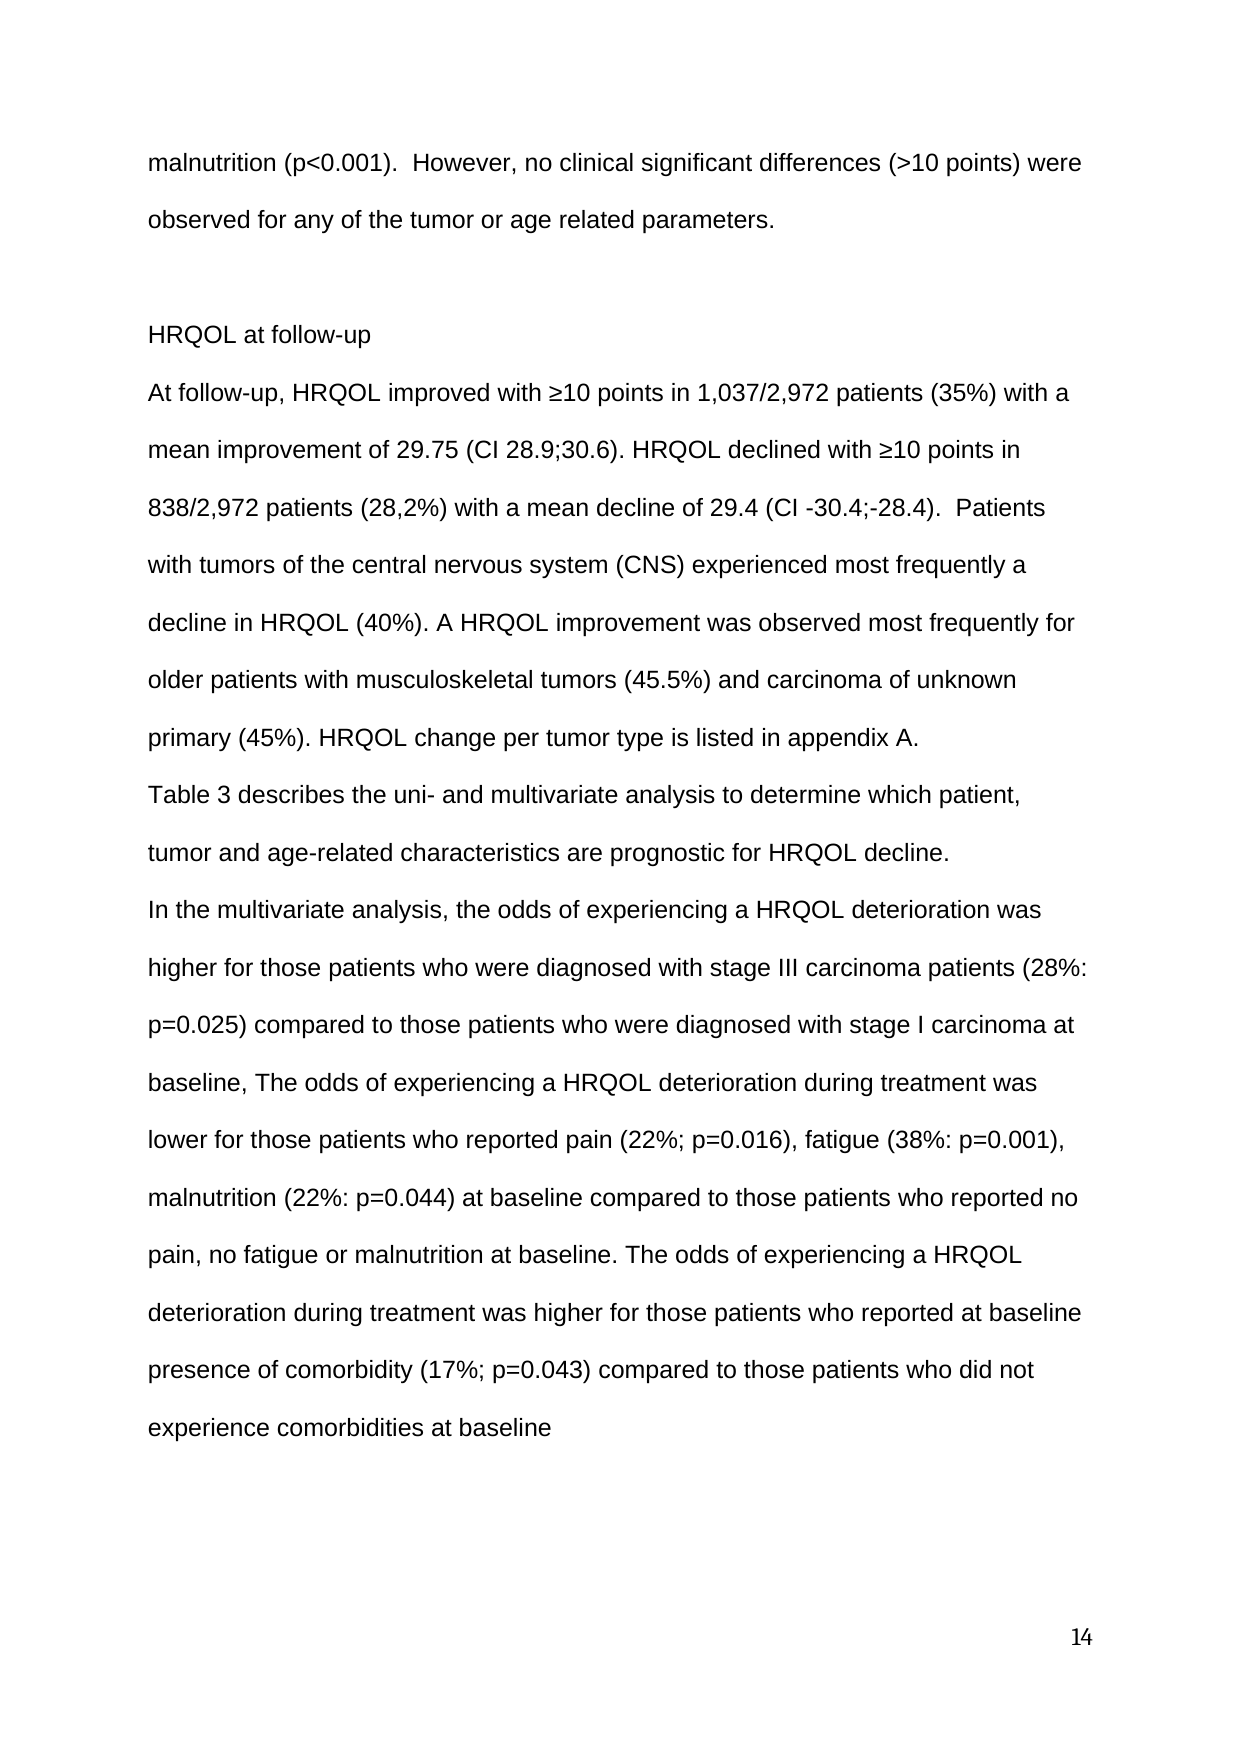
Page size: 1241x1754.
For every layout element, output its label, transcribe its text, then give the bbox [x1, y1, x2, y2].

text In the multivariate analysis, the odds of experiencing a HRQOL deterioration was higher for those patients who were diagnosed with stage III carcinoma patients (28%: p=0.025) compared to those patients who were diagnosed with stage I carcinoma at baseline, The odds of experiencing a HRQOL deterioration during treatment was lower for those patients who reported pain (22%; p=0.016), fatigue (38%: p=0.001), malnutrition (22%: p=0.044) at baseline compared to those patients who reported no pain, no fatigue or malnutrition at baseline. The odds of experiencing a HRQOL deterioration during treatment was higher for those patients who reported at baseline presence of comorbidity (17%; p=0.043) compared to those patients who did not experience comorbidities at baseline [148, 895, 1093, 1441]
text At follow-up, HRQOL improved with ≥10 points in 1,037/2,972 patients (35%) with a mean improvement of 29.75 (CI 28.9;30.6). HRQOL declined with ≥10 points in 838/2,972 patients (28,2%) with a mean decline of 29.4 (CI -30.4;-28.4). Patients with tumors of the central nervous system (CNS) experienced most frequently a decline in HRQOL (40%). A HRQOL improvement was observed most frequently for older patients with musculoskeletal tumors (45.5%) and carcinoma of unknown primary (45%). HRQOL change per tumor type is listed in appendix A. [148, 378, 1093, 751]
text HRQOL at follow-up [148, 320, 1093, 349]
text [148, 148, 1093, 234]
text Table 3 describes the uni- and multivariate analysis to determine which patient, tumor and age-related characteristics are prognostic for HRQOL decline. [148, 780, 1093, 866]
